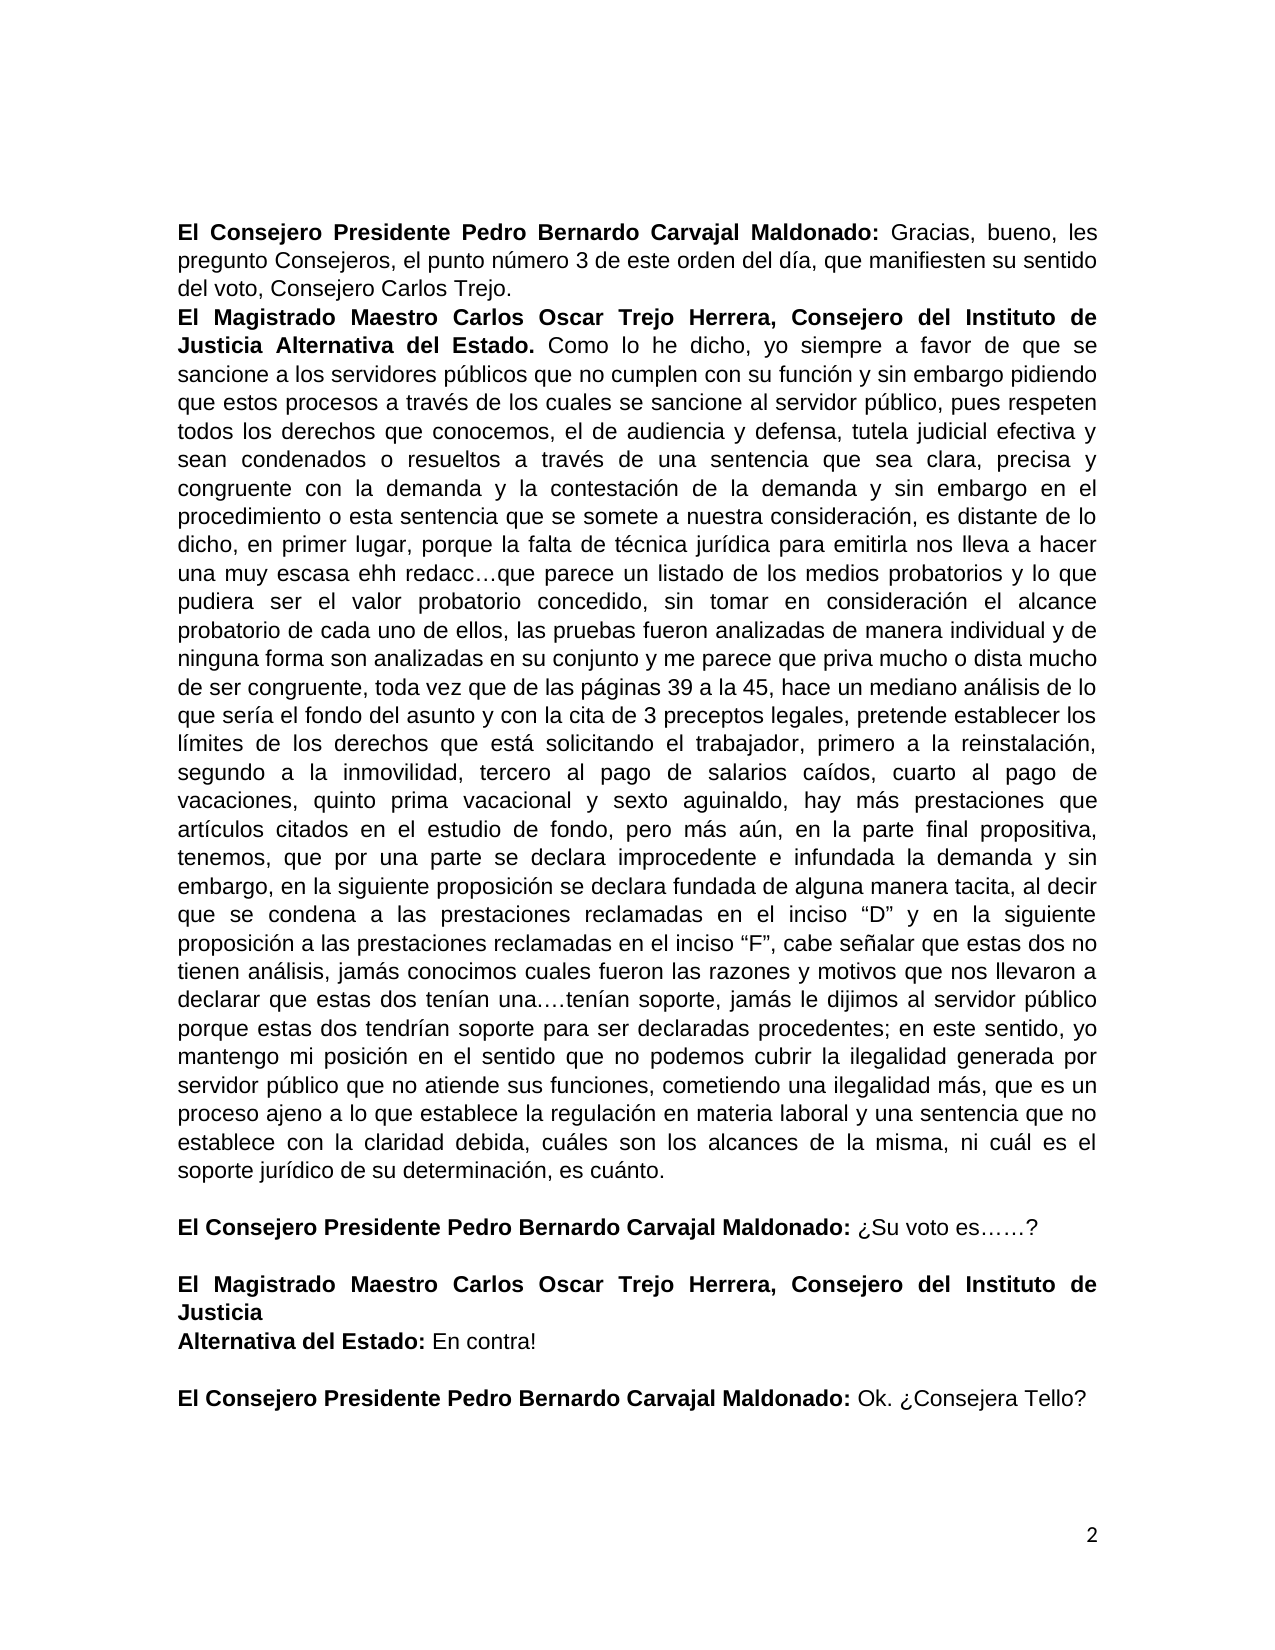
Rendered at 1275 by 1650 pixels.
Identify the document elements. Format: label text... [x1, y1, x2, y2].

text El Consejero Presidente Pedro Bernardo Carvajal Maldonado: ¿Su voto es……? [177, 1214, 1098, 1240]
text El Magistrado Maestro Carlos Oscar Trejo Herrera, Consejero del Instituto de Justicia [177, 1271, 1098, 1326]
text El Magistrado Maestro Carlos Oscar Trejo Herrera, Consejero del Instituto de Justicia Alternativa del Estado. Como lo he dicho, yo siempre a favor de que se sancione a los servidores públicos que no cumplen con su función y sin embargo pidiendo que estos procesos a través de los cuales se sancione al servidor público, pues respeten todos los derechos que conocemos, el de audiencia y defensa, tutela judicial efectiva y sean condenados o resueltos a través de una sentencia que sea clara, precisa y congruente con la demanda y la contestación de la demanda y sin embargo en el procedimiento o esta sentencia que se somete a nuestra consideración, es distante de lo dicho, en primer lugar, porque la falta de técnica jurídica para emitirla nos lleva a hacer una muy escasa ehh redacc…que parece un listado de los medios probatorios y lo que pudiera ser el valor probatorio concedido, sin tomar en consideración el alcance probatorio de cada uno de ellos, las pruebas fueron analizadas de manera individual y de ninguna forma son analizadas en su conjunto y me parece que priva mucho o dista mucho de ser congruente, toda vez que de las páginas 39 a la 45, hace un mediano análisis de lo que sería el fondo del asunto y con la cita de 3 preceptos legales, pretende establecer los límites de los derechos que está solicitando el trabajador, primero a la reinstalación, segundo a la inmovilidad, tercero al pago de salarios caídos, cuarto al pago de vacaciones, quinto prima vacacional y sexto aguinaldo, hay más prestaciones que artículos citados en el estudio de fondo, pero más aún, en la parte final propositiva, tenemos, que por una parte se declara improcedente e infundada la demanda y sin embargo, en la siguiente proposición se declara fundada de alguna manera tacita, al decir que se condena a las prestaciones reclamadas en el inciso “D” y en la siguiente proposición a las prestaciones reclamadas en el inciso “F”, cabe señalar que estas dos no tienen análisis, jamás conocimos cuales fueron las razones y motivos que nos llevaron a declarar que estas dos tenían una.…tenían soporte, jamás le dijimos al servidor público porque estas dos tendrían soporte para ser declaradas procedentes; en este sentido, yo mantengo mi posición en el sentido que no podemos cubrir la ilegalidad generada por servidor público que no atiende sus funciones, cometiendo una ilegalidad más, que es un proceso ajeno a lo que establece la regulación en materia laboral y una sentencia que no establece con la claridad debida, cuáles son los alcances de la misma, ni cuál es el soporte jurídico de su determinación, es cuánto. [177, 304, 1098, 1183]
text El Consejero Presidente Pedro Bernardo Carvajal Maldonado: Ok. ¿Consejera Tello? [177, 1384, 1098, 1411]
text Alternativa del Estado: En contra! [177, 1328, 1098, 1354]
text El Consejero Presidente Pedro Bernardo Carvajal Maldonado: Gracias, bueno, les pregunto Consejeros, el punto número 3 de este orden del día, que manifiesten su sentido del voto, Consejero Carlos Trejo. [177, 218, 1098, 302]
